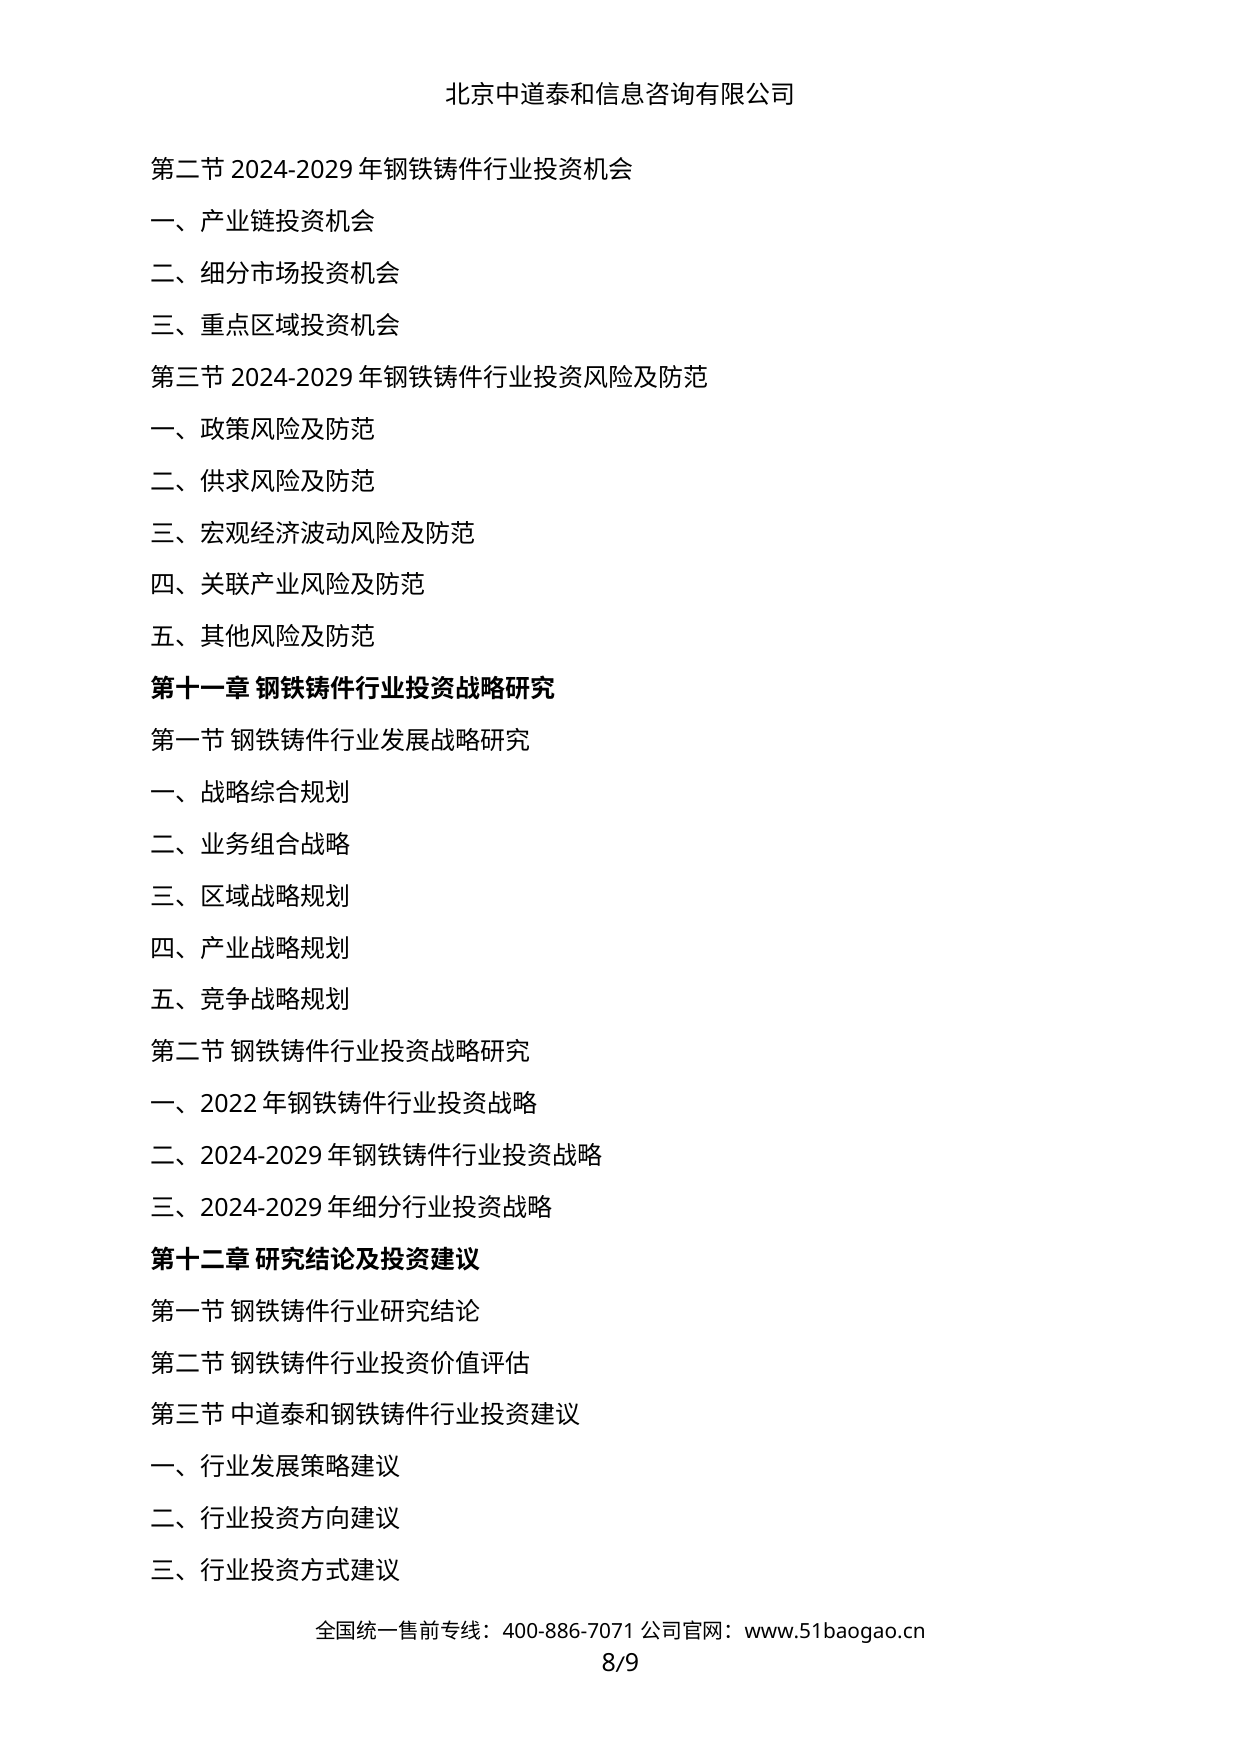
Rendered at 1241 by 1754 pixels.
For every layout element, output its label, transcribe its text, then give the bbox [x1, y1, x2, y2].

text 一、产业链投资机会 [150, 202, 1090, 238]
text 三、宏观经济波动风险及防范 [150, 513, 1090, 549]
text 第十二章 研究结论及投资建议 [150, 1239, 1090, 1276]
text 一、2022年钢铁铸件行业投资战略 [150, 1084, 1090, 1120]
text 第一节 钢铁铸件行业研究结论 [150, 1291, 1090, 1327]
text 三、行业投资方式建议 [150, 1551, 1090, 1587]
text 三、重点区域投资机会 [150, 306, 1090, 342]
text 二、业务组合战略 [150, 824, 1090, 861]
text 一、战略综合规划 [150, 772, 1090, 809]
text 四、产业战略规划 [150, 928, 1090, 964]
text 第一节 钢铁铸件行业发展战略研究 [150, 721, 1090, 757]
text 五、其他风险及防范 [150, 617, 1090, 653]
text 第二节 2024-2029年钢铁铸件行业投资机会 [150, 150, 1090, 186]
text 四、关联产业风险及防范 [150, 565, 1090, 601]
text 第十一章 钢铁铸件行业投资战略研究 [150, 669, 1090, 705]
text 五、竞争战略规划 [150, 980, 1090, 1016]
text 二、行业投资方向建议 [150, 1499, 1090, 1535]
text 三、2024-2029年细分行业投资战略 [150, 1187, 1090, 1224]
text 二、细分市场投资机会 [150, 254, 1090, 290]
text 第二节 钢铁铸件行业投资战略研究 [150, 1032, 1090, 1068]
text 二、2024-2029年钢铁铸件行业投资战略 [150, 1136, 1090, 1172]
text 三、区域战略规划 [150, 876, 1090, 912]
text 第三节 中道泰和钢铁铸件行业投资建议 [150, 1395, 1090, 1431]
text 第三节 2024-2029年钢铁铸件行业投资风险及防范 [150, 357, 1090, 394]
text 二、供求风险及防范 [150, 461, 1090, 497]
text 第二节 钢铁铸件行业投资价值评估 [150, 1343, 1090, 1379]
text 一、政策风险及防范 [150, 409, 1090, 446]
text 一、行业发展策略建议 [150, 1447, 1090, 1483]
